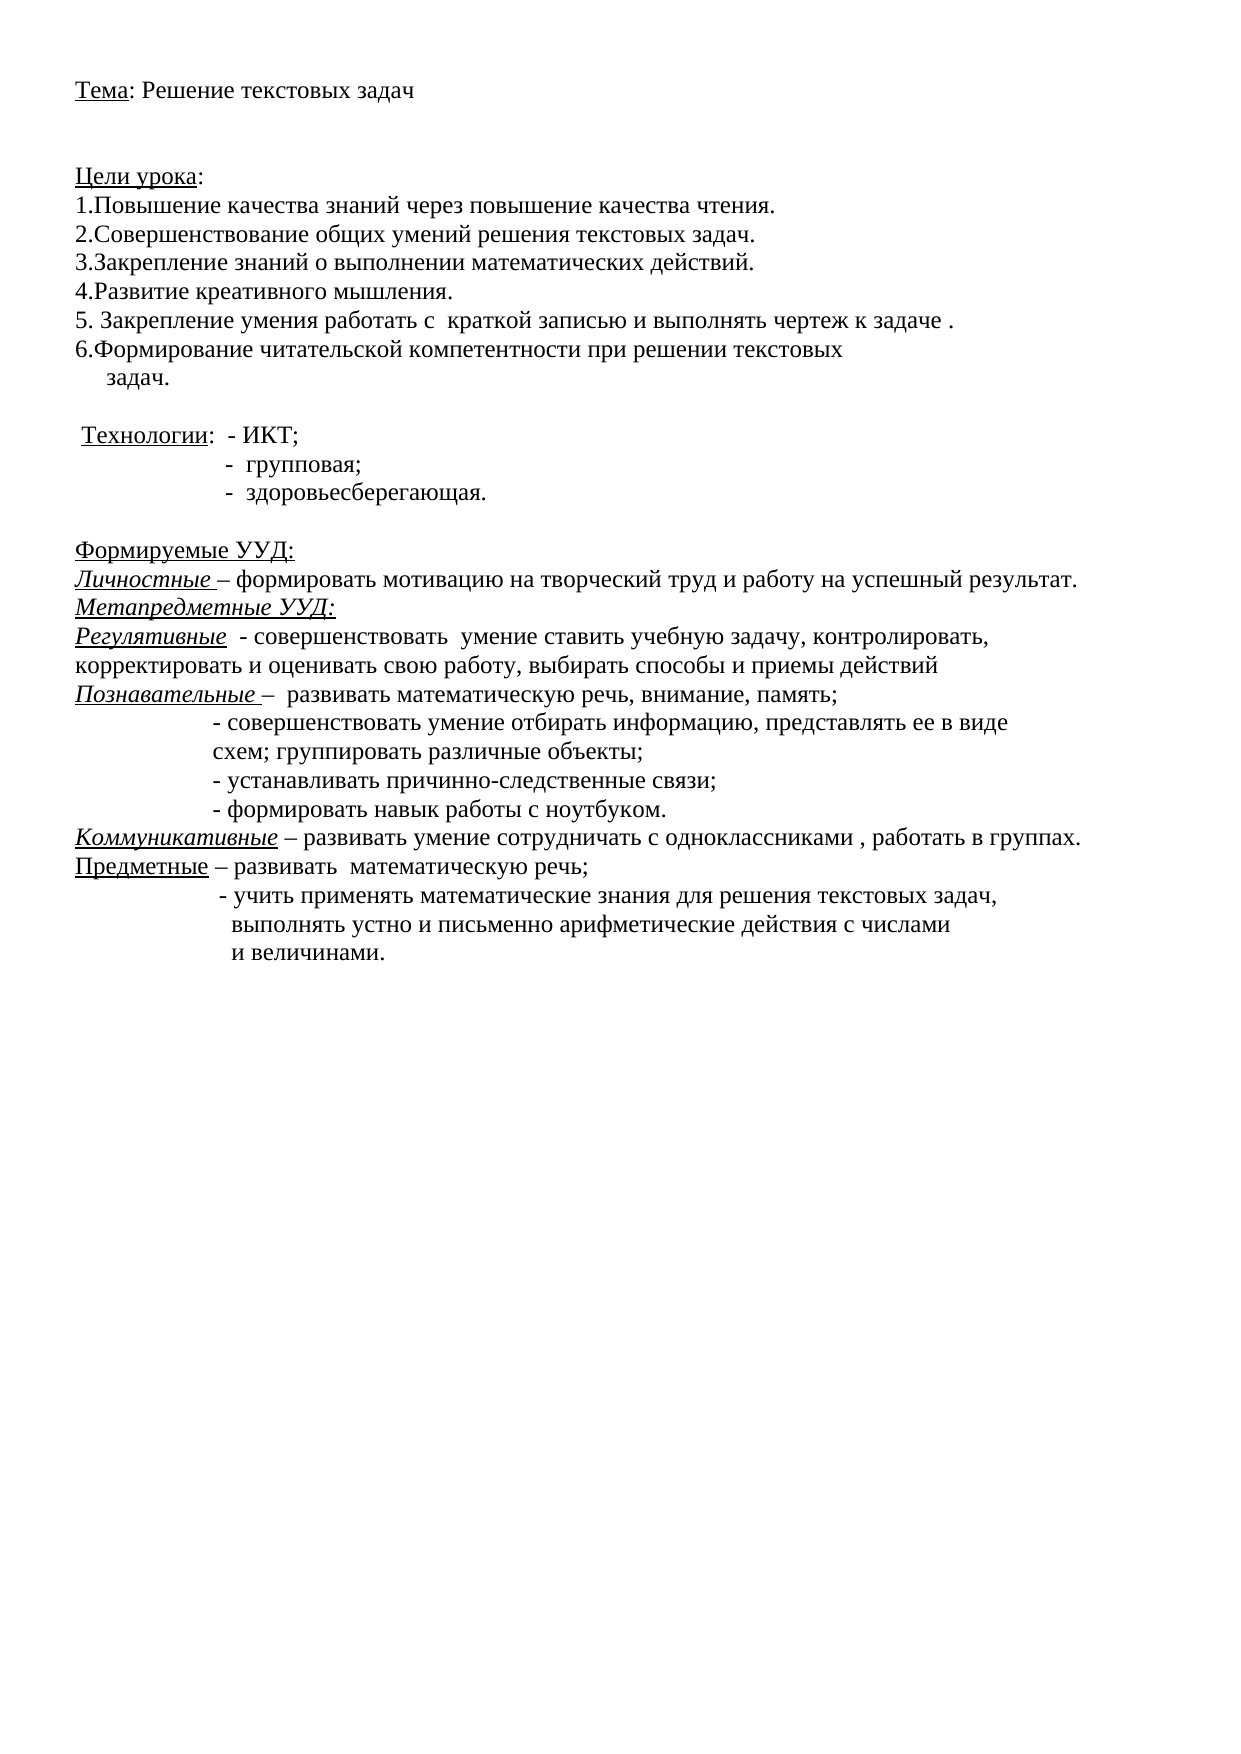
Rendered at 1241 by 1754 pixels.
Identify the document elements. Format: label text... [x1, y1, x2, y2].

text 5. Закрепление умения работать с краткой записью и выполнять чертеж к задаче . [75, 305, 1165, 334]
text схем; группировать различные объекты; [75, 736, 1165, 765]
text 6.Формирование читательской компетентности при решении текстовых [75, 334, 1165, 362]
text Коммуникативные – развивать умение сотрудничать с одноклассниками , работать в группах. [75, 822, 1165, 851]
text - учить применять математические знания для решения текстовых задач, [75, 880, 1165, 909]
text - устанавливать причинно-следственные связи; [75, 765, 1165, 794]
text - совершенствовать умение отбирать информацию, представлять ее в виде [75, 707, 1165, 736]
text - формировать навык работы с ноутбуком. [75, 794, 1165, 822]
text Тема: Решение текстовых задач [75, 75, 1165, 104]
text задач. [75, 362, 1165, 391]
text и величинами. [75, 937, 1165, 966]
text - здоровьесберегающая. [75, 477, 1165, 506]
text Регулятивные - совершенствовать умение ставить учебную задачу, контролировать, корректировать и оценивать свою работу, выбирать способы и приемы действий [75, 621, 1165, 679]
text - групповая; [75, 449, 1165, 477]
text 2.Совершенствование общих умений решения текстовых задач. [75, 219, 1165, 247]
text 4.Развитие креативного мышления. [75, 276, 1165, 305]
text Цели урока: [75, 161, 1165, 190]
text Формируемые УУД: [75, 535, 1165, 564]
text Технологии: - ИКТ; [75, 420, 1165, 449]
text Метапредметные УУД: [75, 592, 1165, 621]
text 1.Повышение качества знаний через повышение качества чтения. [75, 190, 1165, 219]
text выполнять устно и письменно арифметические действия с числами [75, 909, 1165, 937]
text Личностные – формировать мотивацию на творческий труд и работу на успешный результат. [75, 564, 1165, 592]
text 3.Закрепление знаний о выполнении математических действий. [75, 247, 1165, 276]
text Предметные – развивать математическую речь; [75, 851, 1165, 880]
text Познавательные – развивать математическую речь, внимание, память; [75, 679, 1165, 707]
